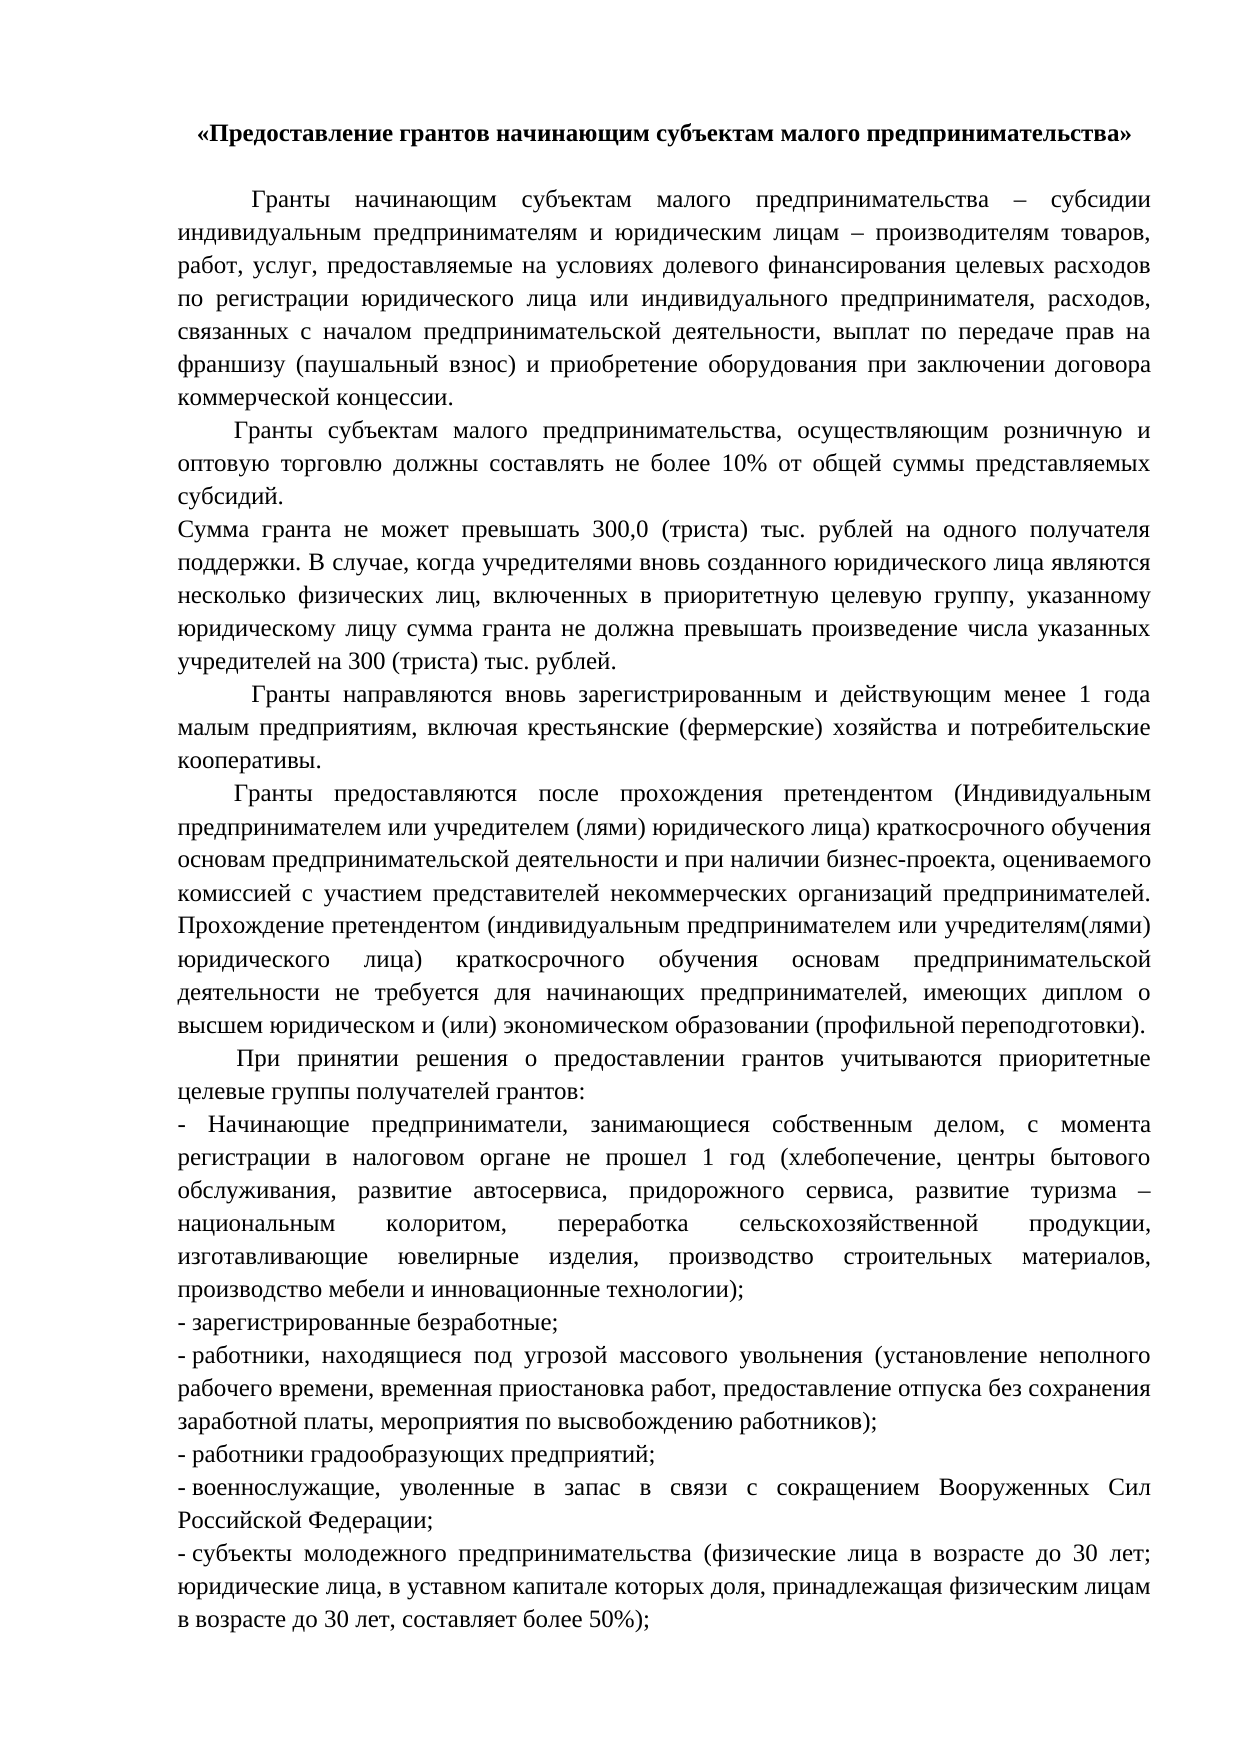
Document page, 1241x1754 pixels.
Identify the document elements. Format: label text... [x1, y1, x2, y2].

text - работники градообразующих предприятий; [177, 1439, 1152, 1468]
text - военнослужащие, уволенные в запас в связи с сокращением Вооруженных Сил Российской Федерации; [177, 1472, 1152, 1534]
text Гранты начинающим субъектам малого предпринимательства – субсидии индивидуальным предпринимателям и юридическим лицам – производителям товаров, работ, услуг, предоставляемые на условиях долевого финансирования целевых расходов по регистрации юридического лица или индивидуального предпринимателя, расходов, связанных с началом предпринимательской деятельности, выплат по передаче прав на франшизу (паушальный взнос) и приобретение оборудования при заключении договора коммерческой концессии. [177, 184, 1152, 411]
text Сумма гранта не может превышать 300,0 (триста) тыс. рублей на одного получателя поддержки. В случае, когда учредителями вновь созданного юридического лица являются несколько физических лиц, включенных в приоритетную целевую группу, указанному юридическому лицу сумма гранта не должна превышать произведение числа указанных учредителей на 300 (триста) тыс. рублей. [177, 514, 1152, 675]
text - Начинающие предприниматели, занимающиеся собственным делом, с момента регистрации в налоговом органе не прошел 1 год (хлебопечение, центры бытового обслуживания, развитие автосервиса, придорожного сервиса, развитие туризма – национальным колоритом, переработка сельскохозяйственной продукции, изготавливающие ювелирные изделия, производство строительных материалов, производство мебели и инновационные технологии); [177, 1109, 1152, 1303]
text - работники, находящиеся под угрозой массового увольнения (установление неполного рабочего времени, временная приостановка работ, предоставление отпуска без сохранения заработной платы, мероприятия по высвобождению работников); [177, 1340, 1152, 1435]
text При принятии решения о предоставлении грантов учитываются приоритетные целевые группы получателей грантов: [177, 1043, 1152, 1104]
text - субъекты молодежного предпринимательства (физические лица в возрасте до 30 лет; юридические лица, в уставном капитале которых доля, принадлежащая физическим лицам в возрасте до 30 лет, составляет более 50%); [177, 1538, 1152, 1633]
text - зарегистрированные безработные; [177, 1307, 1152, 1336]
text Гранты предоставляются после прохождения претендентом (Индивидуальным предпринимателем или учредителем (лями) юридического лица) краткосрочного обучения основам предпринимательской деятельности и при наличии бизнес-проекта, оцениваемого комиссией с участием представителей некоммерческих организаций предпринимателей. Прохождение претендентом (индивидуальным предпринимателем или учредителям(лями) юридического лица) краткосрочного обучения основам предпринимательской деятельности не требуется для начинающих предпринимателей, имеющих диплом о высшем юридическом и (или) экономическом образовании (профильной переподготовки). [177, 778, 1152, 1038]
text «Предоставление грантов начинающим субъектам малого предпринимательства» [177, 118, 1152, 147]
text Гранты направляются вновь зарегистрированным и действующим менее 1 года малым предприятиям, включая крестьянские (фермерские) хозяйства и потребительские кооперативы. [177, 679, 1152, 774]
text Гранты субъектам малого предпринимательства, осуществляющим розничную и оптовую торговлю должны составлять не более 10% от общей суммы представляемых субсидий. [177, 415, 1152, 510]
